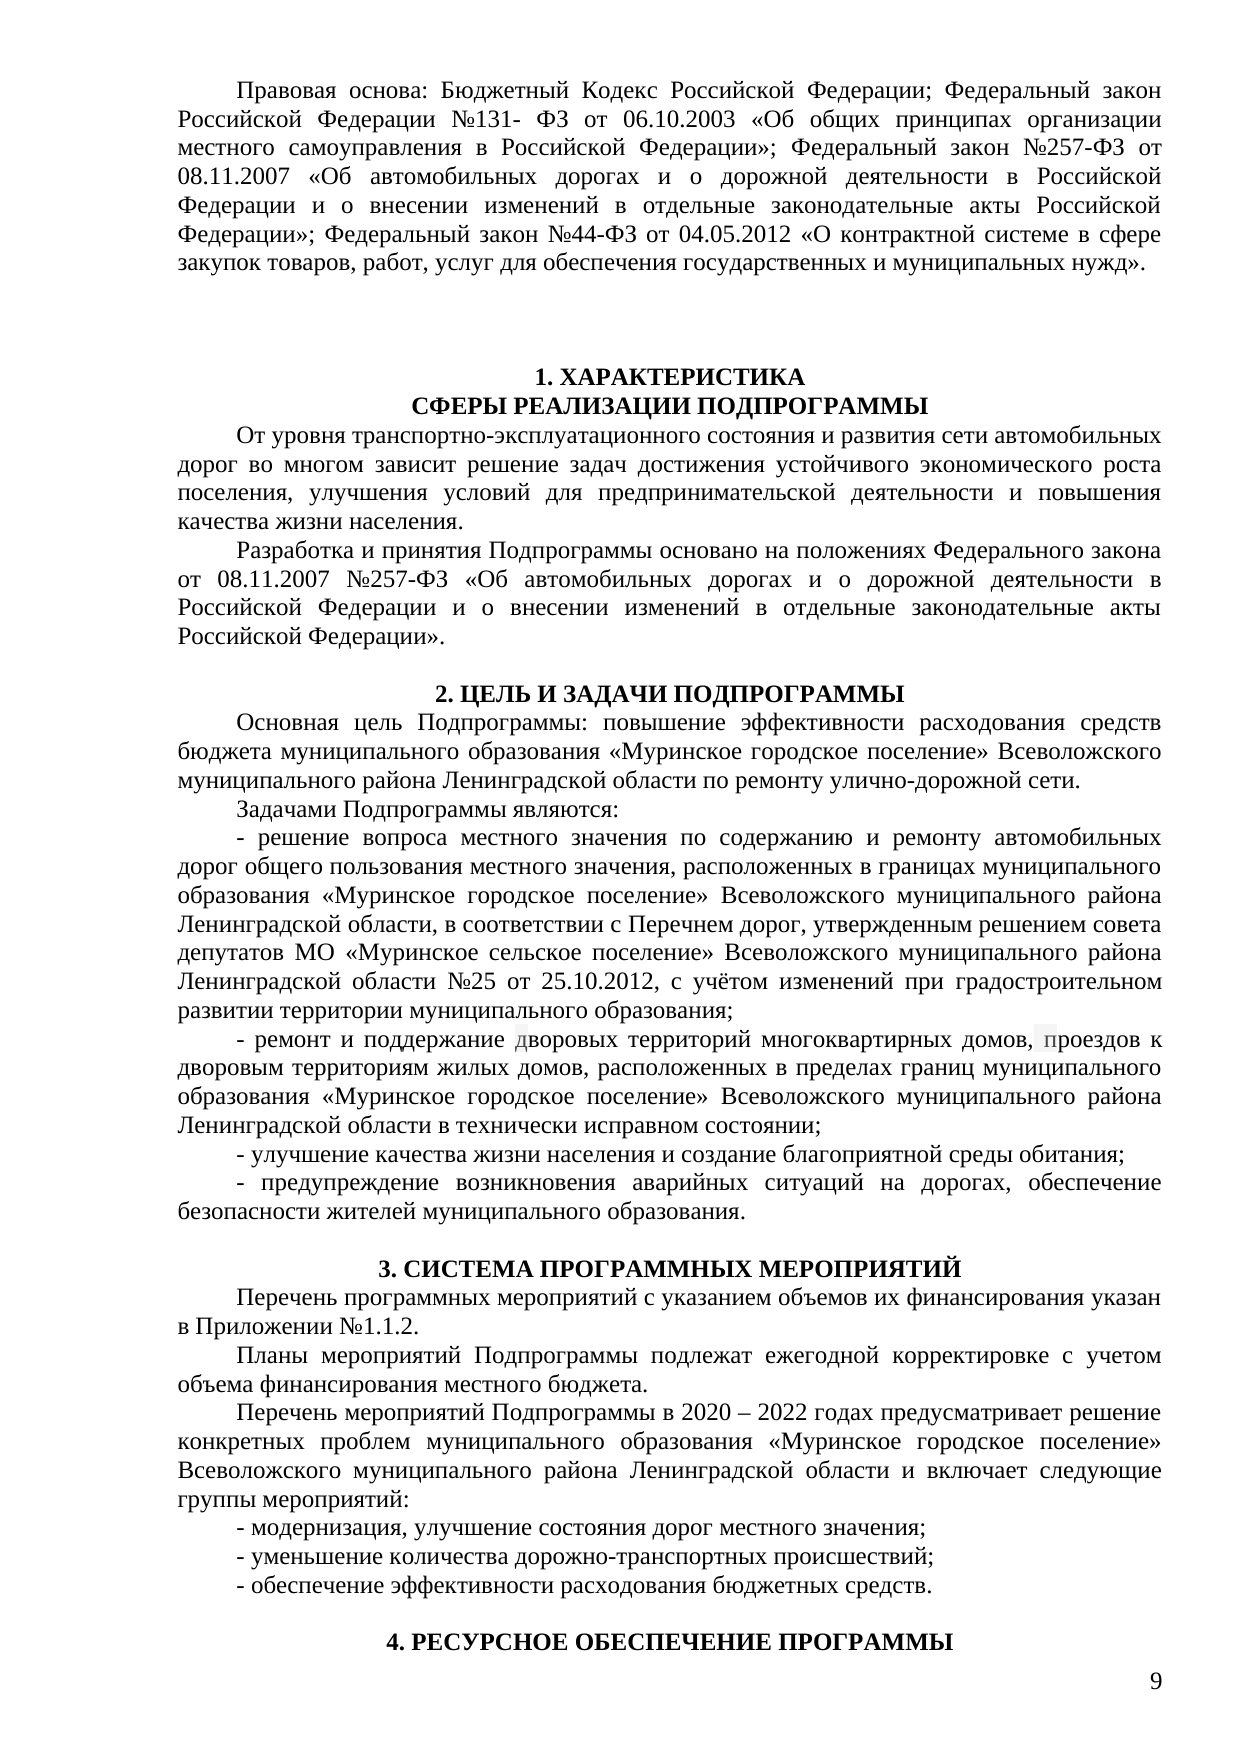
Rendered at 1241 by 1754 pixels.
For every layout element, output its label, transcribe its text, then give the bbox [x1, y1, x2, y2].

text Перечень программных мероприятий с указанием объемов их финансирования указан в Приложении №1.1.2. [177, 1282, 1162, 1340]
text Перечень мероприятий Подпрограммы в 2020 – 2022 годах предусматривает решение конкретных проблем муниципального образования «Муринское городское поселение» Всеволожского муниципального района Ленинградской области и включает следующие группы мероприятий: [177, 1397, 1162, 1512]
text Разработка и принятия Подпрограммы основано на положениях Федерального закона от 08.11.2007 №257-ФЗ «Об автомобильных дорогах и о дорожной деятельности в Российской Федерации и о внесении изменений в отдельные законодательные акты Российской Федерации». [177, 535, 1162, 650]
text Задачами Подпрограммы являются: [177, 794, 1162, 822]
text 4. РЕСУРСНОЕ ОБЕСПЕЧЕНИЕ ПРОГРАММЫ [177, 1627, 1162, 1656]
text - обеспечение эффективности расходования бюджетных средств. [177, 1570, 1162, 1599]
text - улучшение качества жизни населения и создание благоприятной среды обитания; [177, 1139, 1162, 1167]
text 3. СИСТЕМА ПРОГРАММНЫХ МЕРОПРИЯТИЙ [177, 1254, 1162, 1282]
text - модернизация, улучшение состояния дорог местного значения; [177, 1512, 1162, 1541]
text - предупреждение возникновения аварийных ситуаций на дорогах, обеспечение безопасности жителей муниципального образования. [177, 1167, 1162, 1225]
text - уменьшение количества дорожно-транспортных происшествий; [177, 1541, 1162, 1570]
text СФЕРЫ РЕАЛИЗАЦИИ ПОДПРОГРАММЫ [177, 391, 1162, 420]
text Правовая основа: Бюджетный Кодекс Российской Федерации; Федеральный закон Российской Федерации №131- ФЗ от 06.10.2003 «Об общих принципах организации местного самоуправления в Российской Федерации»; Федеральный закон №257-ФЗ от 08.11.2007 «Об автомобильных дорогах и о дорожной деятельности в Российской Федерации и о внесении изменений в отдельные законодательные акты Российской Федерации»; Федеральный закон №44-ФЗ от 04.05.2012 «О контрактной системе в сфере закупок товаров, работ, услуг для обеспечения государственных и муниципальных нужд». [177, 75, 1162, 276]
text 1. ХАРАКТЕРИСТИКА [177, 362, 1162, 391]
text - ремонт и поддержание дворовых территорий многоквартирных домов, проездов к дворовым территориям жилых домов, расположенных в пределах границ муниципального образования «Муринское городское поселение» Всеволожского муниципального района Ленинградской области в технически исправном состоянии; [177, 1024, 1162, 1139]
text 2. ЦЕЛЬ И ЗАДАЧИ ПОДПРОГРАММЫ [177, 679, 1162, 707]
text - решение вопроса местного значения по содержанию и ремонту автомобильных дорог общего пользования местного значения, расположенных в границах муниципального образования «Муринское городское поселение» Всеволожского муниципального района Ленинградской области, в соответствии с Перечнем дорог, утвержденным решением совета депутатов МО «Муринское сельское поселение» Всеволожского муниципального района Ленинградской области №25 от 25.10.2012, с учётом изменений при градостроительном развитии территории муниципального образования; [177, 822, 1162, 1024]
text От уровня транспортно-эксплуатационного состояния и развития сети автомобильных дорог во многом зависит решение задач достижения устойчивого экономического роста поселения, улучшения условий для предпринимательской деятельности и повышения качества жизни населения. [177, 420, 1162, 535]
text Основная цель Подпрограммы: повышение эффективности расходования средств бюджета муниципального образования «Муринское городское поселение» Всеволожского муниципального района Ленинградской области по ремонту улично-дорожной сети. [177, 707, 1162, 794]
text Планы мероприятий Подпрограммы подлежат ежегодной корректировке с учетом объема финансирования местного бюджета. [177, 1340, 1162, 1397]
